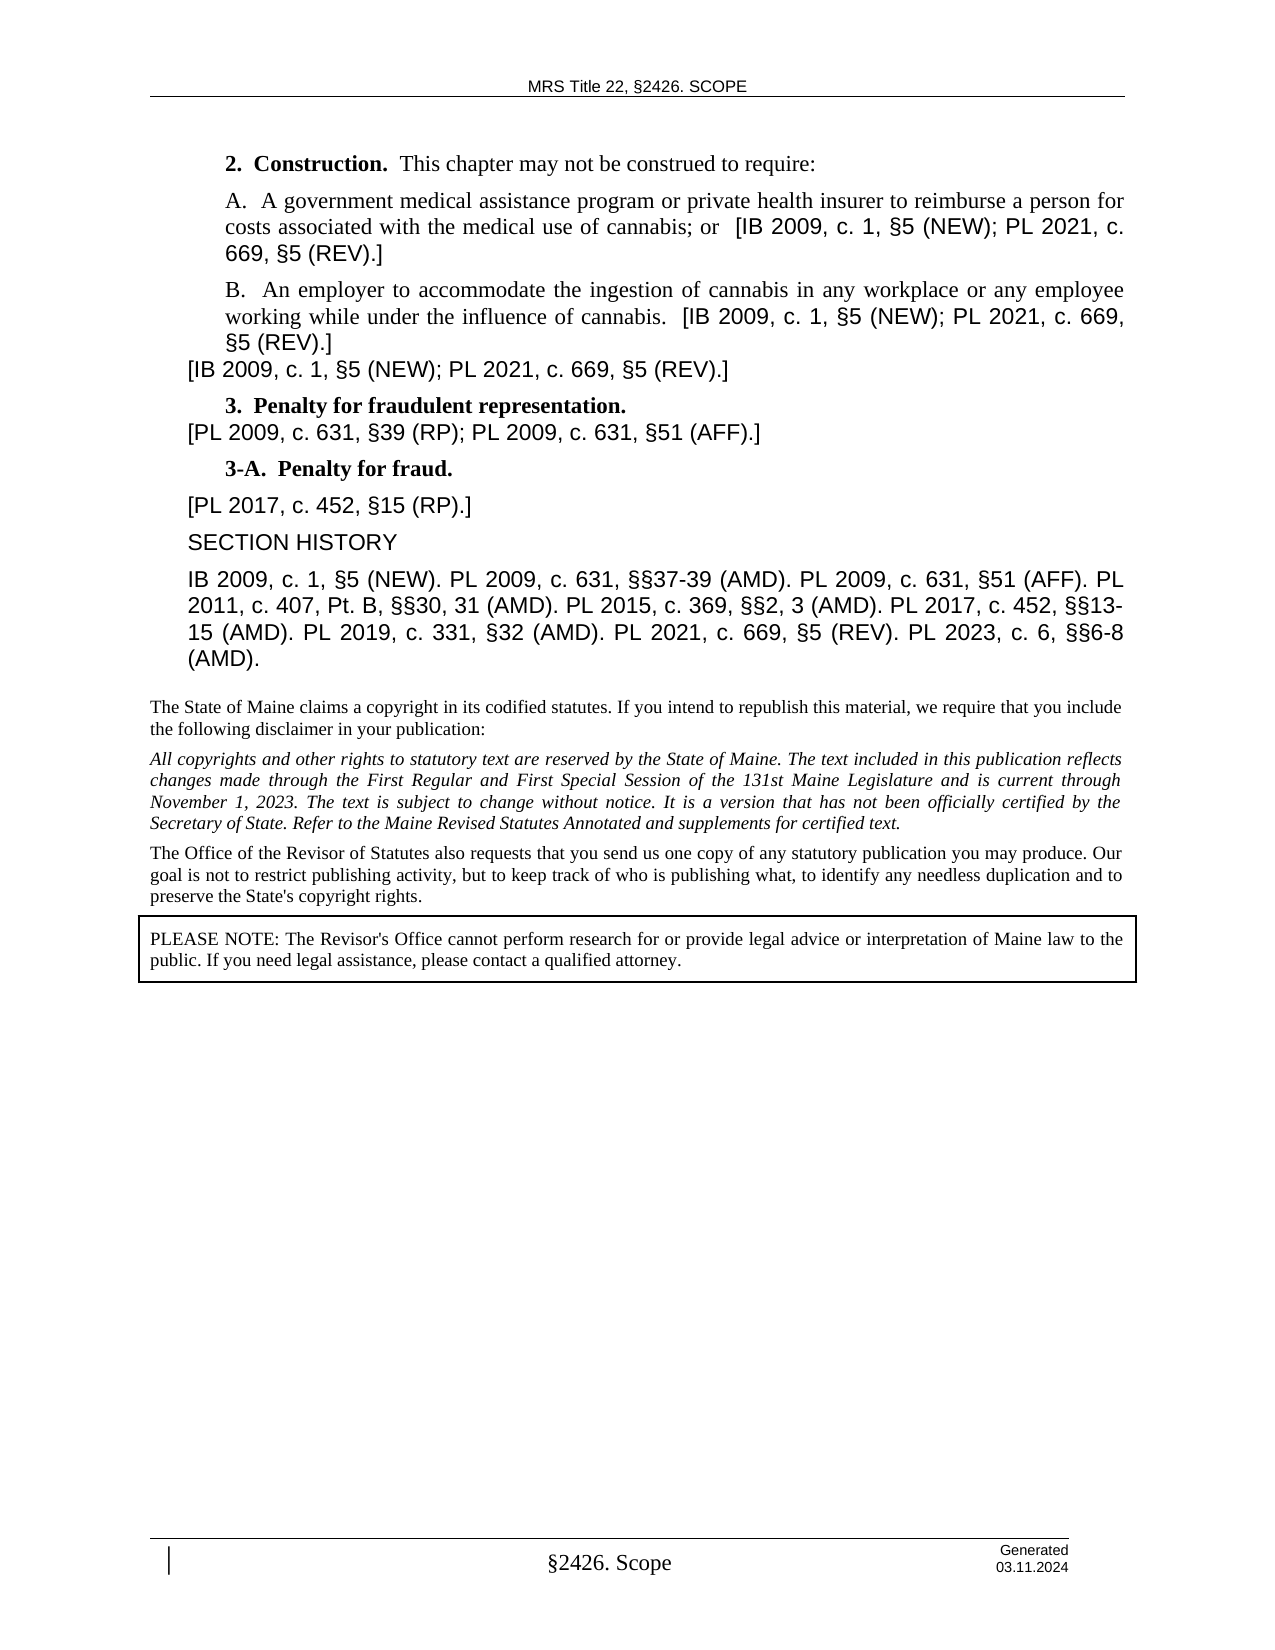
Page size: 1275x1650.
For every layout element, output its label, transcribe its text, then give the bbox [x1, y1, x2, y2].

text [PL 2017, c. 452, §15 (RP).] [187, 492, 1125, 518]
text 3-A. Penalty for fraud. [187, 455, 1125, 482]
text PLEASE NOTE: The Revisor's Office cannot perform research for or provide legal advice or interpretation of Maine law to the public. If you need legal assistance, please contact a qualified attorney. [140, 917, 1135, 981]
text All copyrights and other rights to statutory text are reserved by the State of Maine. The text included in this publication reflects changes made through the First Regular and First Special Session of the 131st Maine Legislature and is current through November 1, 2023 . The text is subject to change without notice. It is a version that has not been officially certified by the Secretary of State. Refer to the Maine Revised Statutes Annotated and supplements for certified text. [150, 748, 1125, 834]
text SECTION HISTORY [187, 529, 1125, 555]
text [IB 2009, c. 1, §5 (NEW); PL 2021, c. 669, §5 (REV).] [187, 356, 1125, 382]
text IB 2009, c. 1, §5 (NEW). PL 2009, c. 631, §§37-39 (AMD). PL 2009, c. 631, §51 (AFF). PL 2011, c. 407, Pt. B, §§30, 31 (AMD). PL 2015, c. 369, §§2, 3 (AMD). PL 2017, c. 452, §§13-15 (AMD). PL 2019, c. 331, §32 (AMD). PL 2021, c. 669, §5 (REV). PL 2023, c. 6, §§6-8 (AMD). [187, 566, 1125, 671]
text 2. Construction. This chapter may not be construed to require: [187, 150, 1125, 176]
text The State of Maine claims a copyright in its codified statutes. If you intend to republish this material, we require that you include the following disclaimer in your publication: [150, 696, 1125, 739]
text The Office of the Revisor of Statutes also requests that you send us one copy of any statutory publication you may produce. Our goal is not to restrict publishing activity, but to keep track of who is publishing what, to identify any needless duplication and to preserve the State's copyright rights. [150, 842, 1125, 907]
text A. A government medical assistance program or private health insurer to reimburse a person for costs associated with the medical use of cannabis; or [IB 2009, c. 1, §5 (NEW); PL 2021, c. 669, §5 (REV).] [225, 187, 1125, 266]
text [PL 2009, c. 631, §39 (RP); PL 2009, c. 631, §51 (AFF).] [187, 419, 1125, 445]
text 3. Penalty for fraudulent representation. [187, 392, 1125, 419]
text B. An employer to accommodate the ingestion of cannabis in any workplace or any employee working while under the influence of cannabis. [IB 2009, c. 1, §5 (NEW); PL 2021, c. 669, §5 (REV).] [225, 276, 1125, 356]
